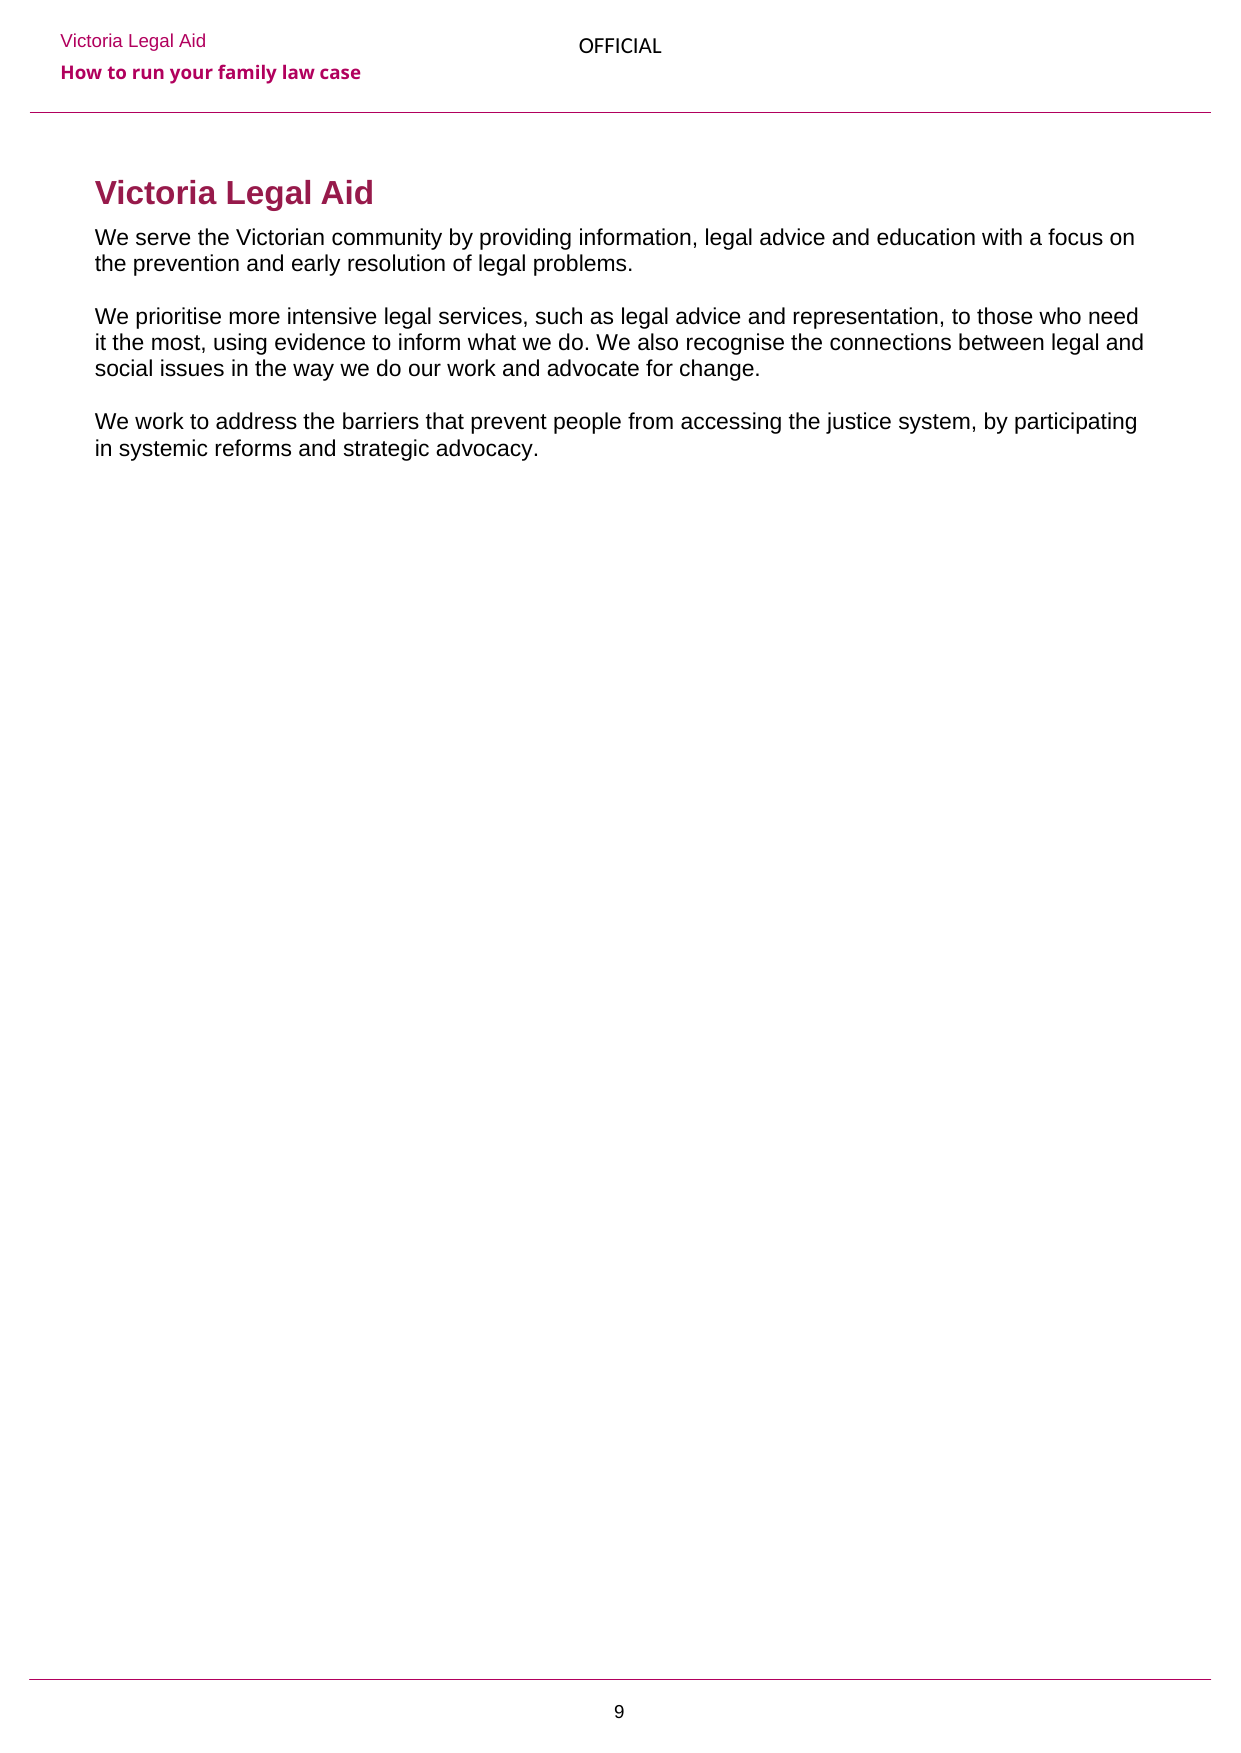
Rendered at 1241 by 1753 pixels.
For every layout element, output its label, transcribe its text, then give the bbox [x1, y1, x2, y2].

text We work to address the barriers that prevent people from accessing the justice system, by participating in systemic reforms and strategic advocacy. [94, 408, 1146, 461]
text We prioritise more intensive legal services, such as legal advice and representation, to those who need it the most, using evidence to inform what we do. We also recognise the connections between legal and social issues in the way we do our work and advocate for change. [94, 303, 1146, 382]
subtitle Victoria Legal Aid [94, 173, 1146, 211]
text We serve the Victorian community by providing information, legal advice and education with a focus on the prevention and early resolution of legal problems. [94, 224, 1146, 276]
